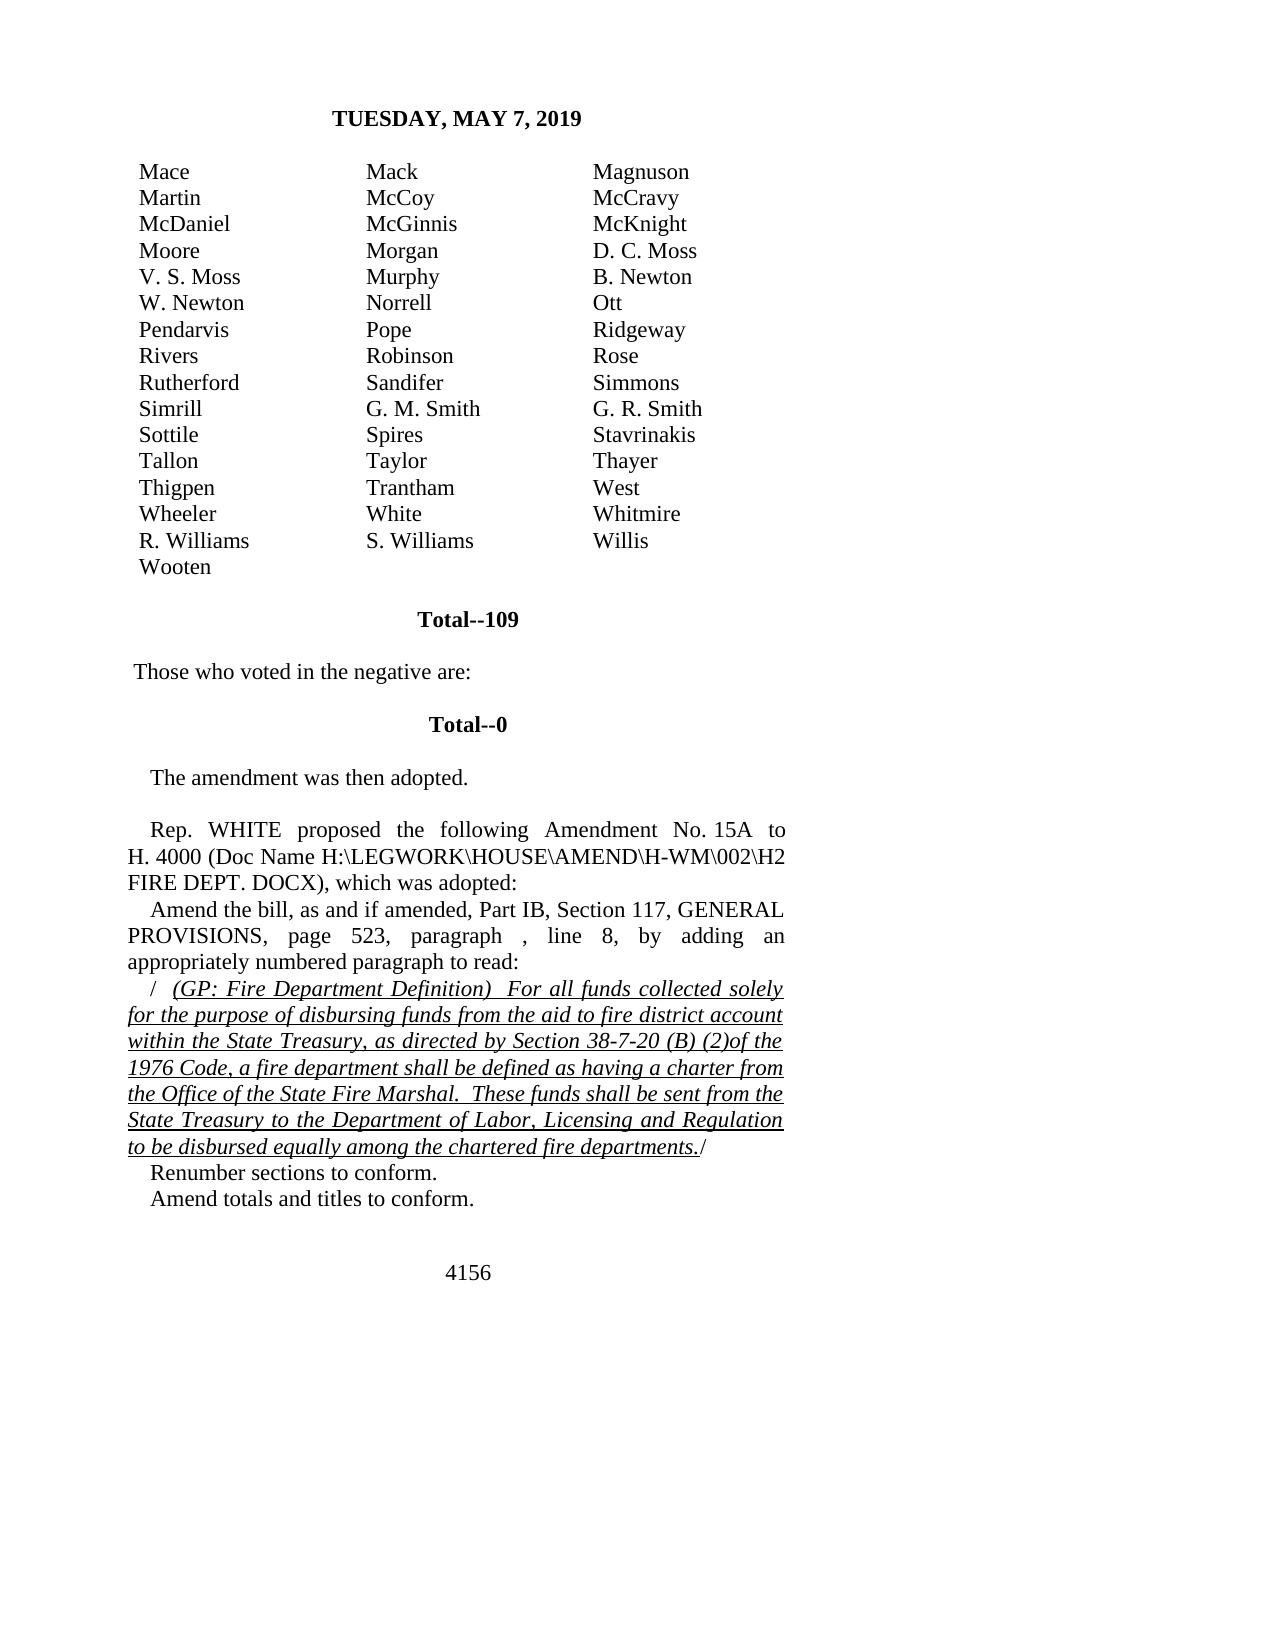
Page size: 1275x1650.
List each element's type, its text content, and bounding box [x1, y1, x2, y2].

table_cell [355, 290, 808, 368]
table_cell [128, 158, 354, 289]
text Amend totals and titles to conform. [127, 1186, 786, 1212]
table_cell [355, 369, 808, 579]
text Those who voted in the negative are: [127, 658, 786, 685]
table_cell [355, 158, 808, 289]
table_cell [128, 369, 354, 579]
text Rep. WHITE proposed the following Amendment No. 15A to H. 4000 (Doc Name H:\LEGWORK\HOUSE\AMEND\H-WM\002\H2 FIRE DEPT. DOCX), which was adopted: [127, 817, 786, 896]
text Total--0 [127, 711, 786, 737]
text / (GP: Fire Department Definition) For all funds collected solely for the purpose of disbursing funds from the aid to fire district account within the State Treasury, as directed by Section 38-7-20 (B) (2)of the 1976 Code, a fire department shall be defined as having a charter from the Office of the State Fire Marshal. These funds shall be sent from the State Treasury to the Department of Labor, Licensing and Regulation to be disbursed equally among the chartered fire departments./ [127, 975, 786, 1159]
text Total--109 [127, 606, 786, 632]
text Renumber sections to conform. [127, 1159, 786, 1186]
text Amend the bill, as and if amended, Part IB, Section 117, GENERAL PROVISIONS, page 523, paragraph , line 8, by adding an appropriately numbered paragraph to read: [127, 896, 786, 975]
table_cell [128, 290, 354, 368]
text The amendment was then adopted. [127, 764, 786, 790]
